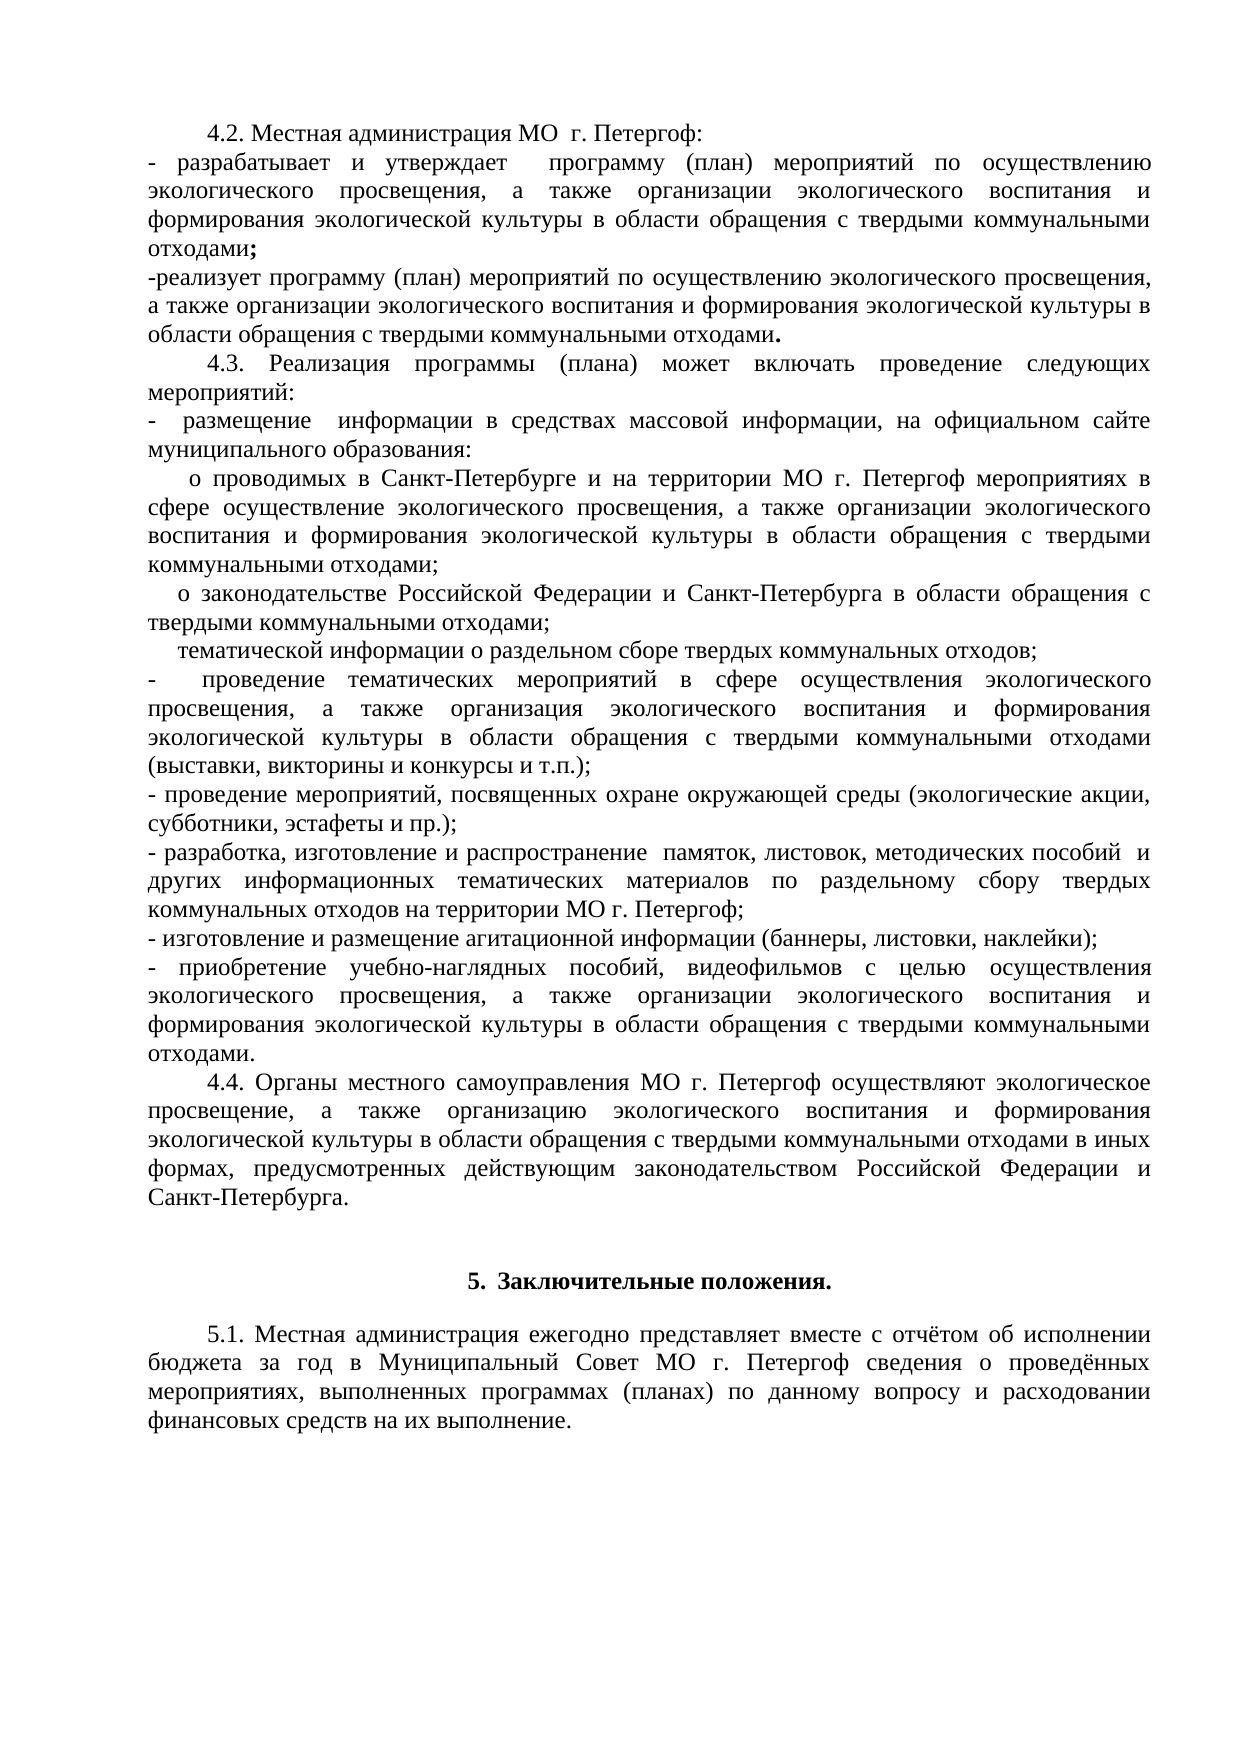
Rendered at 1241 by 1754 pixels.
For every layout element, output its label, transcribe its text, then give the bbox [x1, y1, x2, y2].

text - проведение тематических мероприятий в сфере осуществления экологического просвещения, а также организация экологического воспитания и формирования экологической культуры в области обращения с твердыми коммунальными отходами (выставки, викторины и конкурсы и т.п.); [148, 664, 1152, 779]
text 4.4. Органы местного самоуправления МО г. Петергоф осуществляют экологическое просвещение, а также организацию экологического воспитания и формирования экологической культуры в области обращения с твердыми коммунальными отходами в иных формах, предусмотренных действующим законодательством Российской Федерации и Санкт-Петербурга. [148, 1067, 1152, 1211]
text о проводимых в Санкт-Петербурге и на территории МО г. Петергоф мероприятиях в сфере осуществление экологического просвещения, а также организации экологического воспитания и формирования экологической культуры в области обращения с твердыми коммунальными отходами; [148, 463, 1152, 578]
text - разработка, изготовление и распространение памяток, листовок, методических пособий и других информационных тематических материалов по раздельному сбору твердых коммунальных отходов на территории МО г. Петергоф; [148, 837, 1152, 923]
text 4.2. Местная администрация МО г. Петергоф: [148, 118, 1152, 147]
text тематической информации о раздельном сборе твердых коммунальных отходов; [148, 636, 1152, 664]
text 5. Заключительные положения. [148, 1266, 1152, 1295]
text - приобретение учебно-наглядных пособий, видеофильмов с целью осуществления экологического просвещения, а также организации экологического воспитания и формирования экологической культуры в области обращения с твердыми коммунальными отходами. [148, 952, 1152, 1067]
text 5.1. Местная администрация ежегодно представляет вместе с отчётом об исполнении бюджета за год в Муниципальный Совет МО г. Петергоф сведения о проведённых мероприятиях, выполненных программах (планах) по данному вопросу и расходовании финансовых средств на их выполнение. [148, 1319, 1152, 1434]
text - изготовление и размещение агитационной информации (баннеры, листовки, наклейки); [148, 923, 1152, 952]
text - проведение мероприятий, посвященных охране окружающей среды (экологические акции, субботники, эстафеты и пр.); [148, 779, 1152, 837]
text -реализует программу (план) мероприятий по осуществлению экологического просвещения, а также организации экологического воспитания и формирования экологической культуры в области обращения с твердыми коммунальными отходами. [148, 262, 1152, 348]
text 4.3. Реализация программы (плана) может включать проведение следующих мероприятий: [148, 348, 1152, 406]
text о законодательстве Российской Федерации и Санкт-Петербурга в области обращения с твердыми коммунальными отходами; [148, 578, 1152, 636]
text - размещение информации в средствах массовой информации, на официальном сайте муниципального образования: [148, 406, 1152, 463]
text - разрабатывает и утверждает программу (план) мероприятий по осуществлению экологического просвещения, а также организации экологического воспитания и формирования экологической культуры в области обращения с твердыми коммунальными отходами; [148, 147, 1152, 262]
